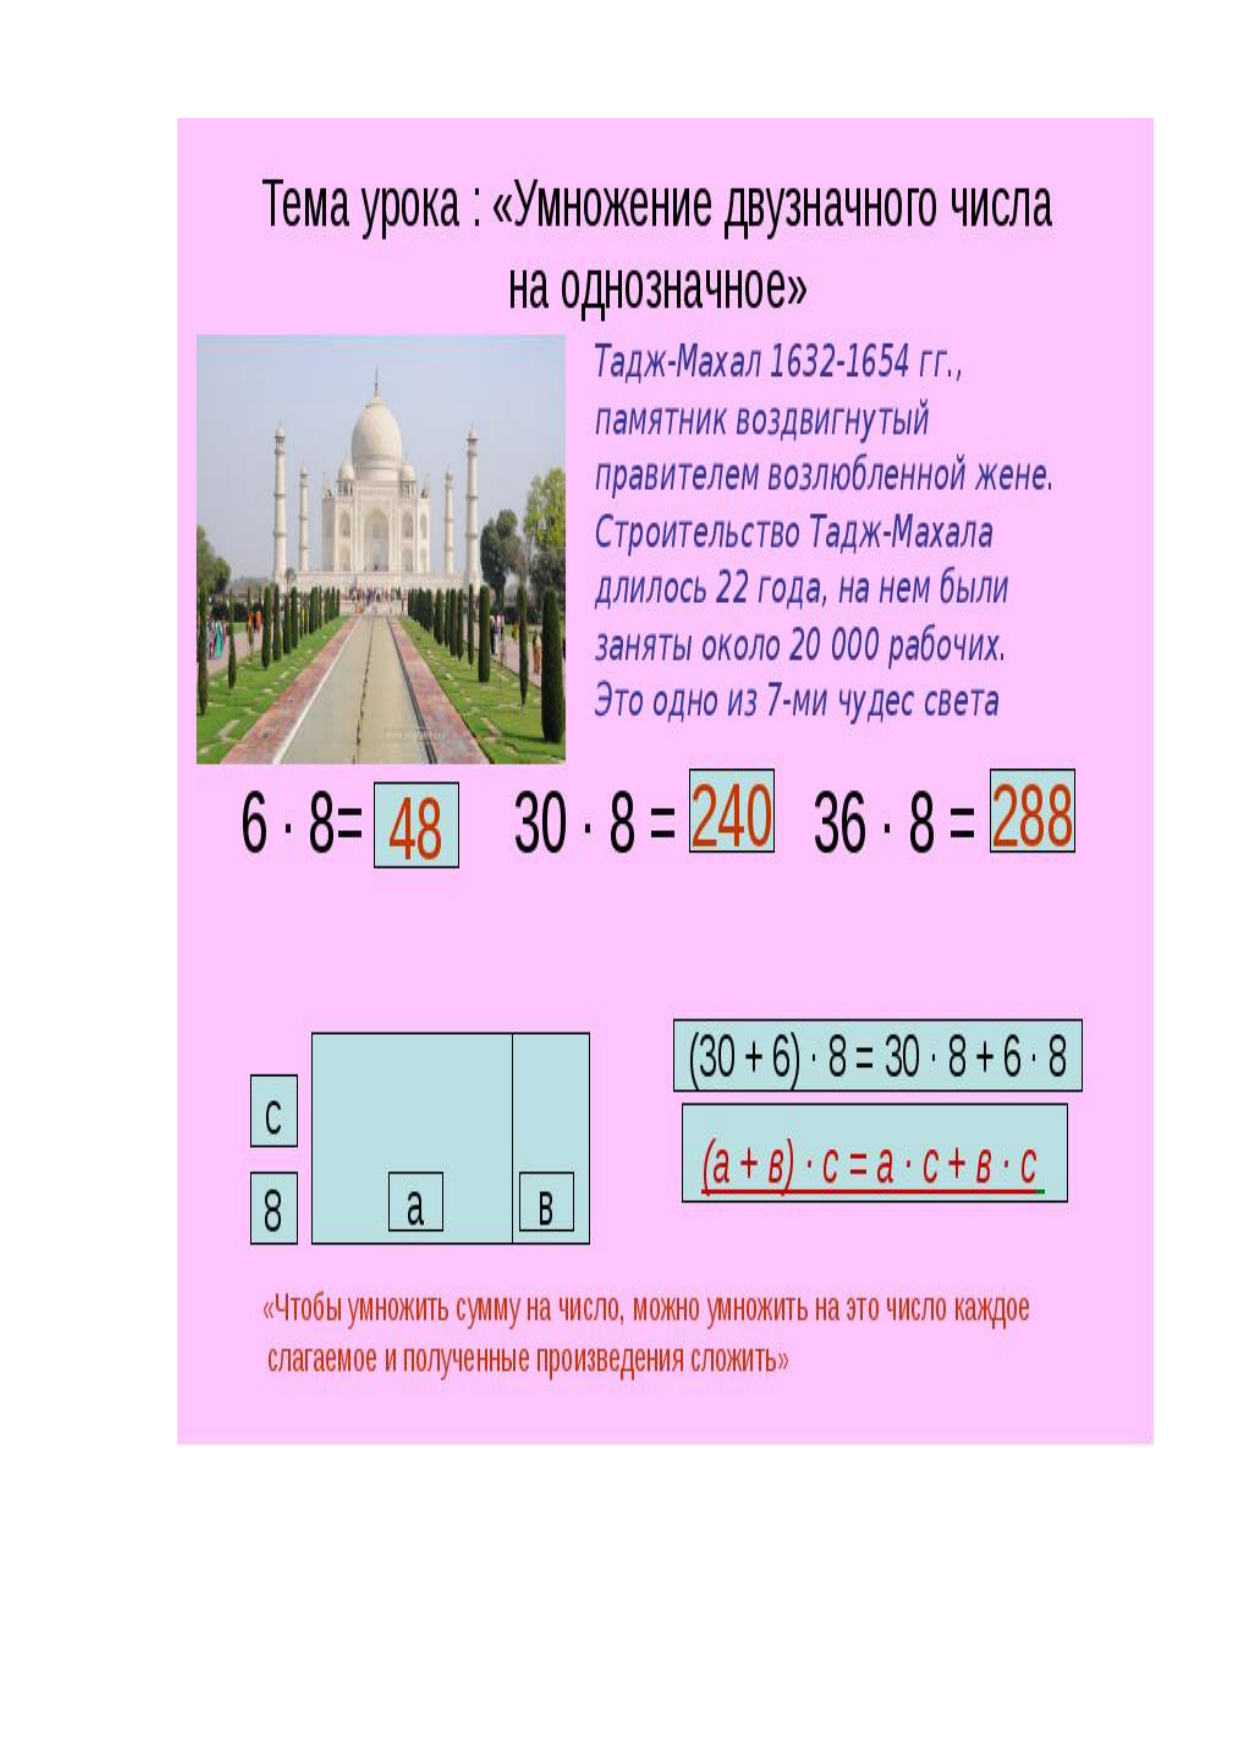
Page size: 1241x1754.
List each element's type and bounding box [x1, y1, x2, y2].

picture [177, 118, 1155, 1447]
